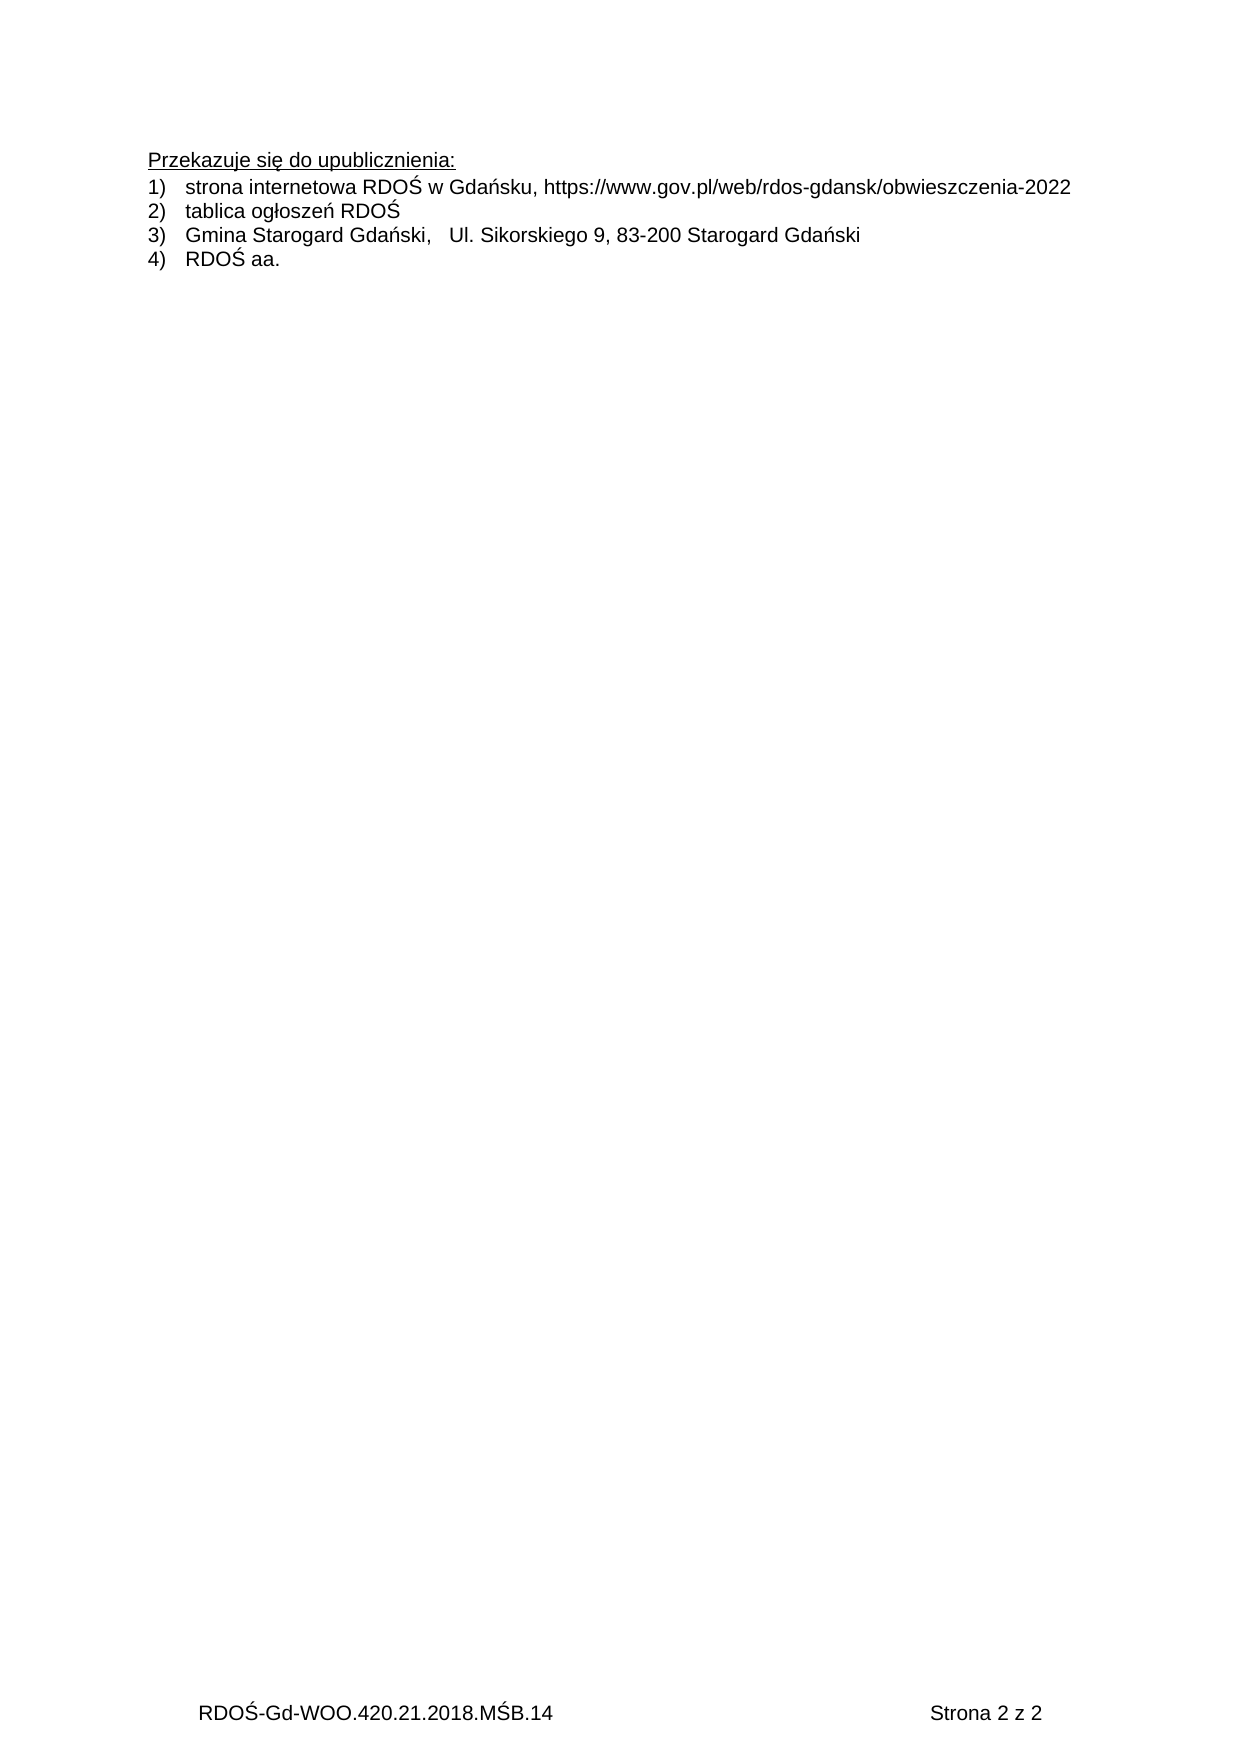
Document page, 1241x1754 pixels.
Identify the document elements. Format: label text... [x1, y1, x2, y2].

list strona internetowa RDOŚ w Gdańsku, https://www.gov.pl/web/rdos-gdansk/obwieszczenia-2022 [148, 175, 1093, 199]
list Gmina Starogard Gdański, Ul. Sikorskiego 9, 83-200 Starogard Gdański [148, 223, 1093, 247]
list RDOŚ aa. [148, 247, 1093, 271]
text Przekazuje się do upublicznienia: [148, 148, 1093, 172]
list tablica ogłoszeń RDOŚ [148, 199, 1093, 223]
